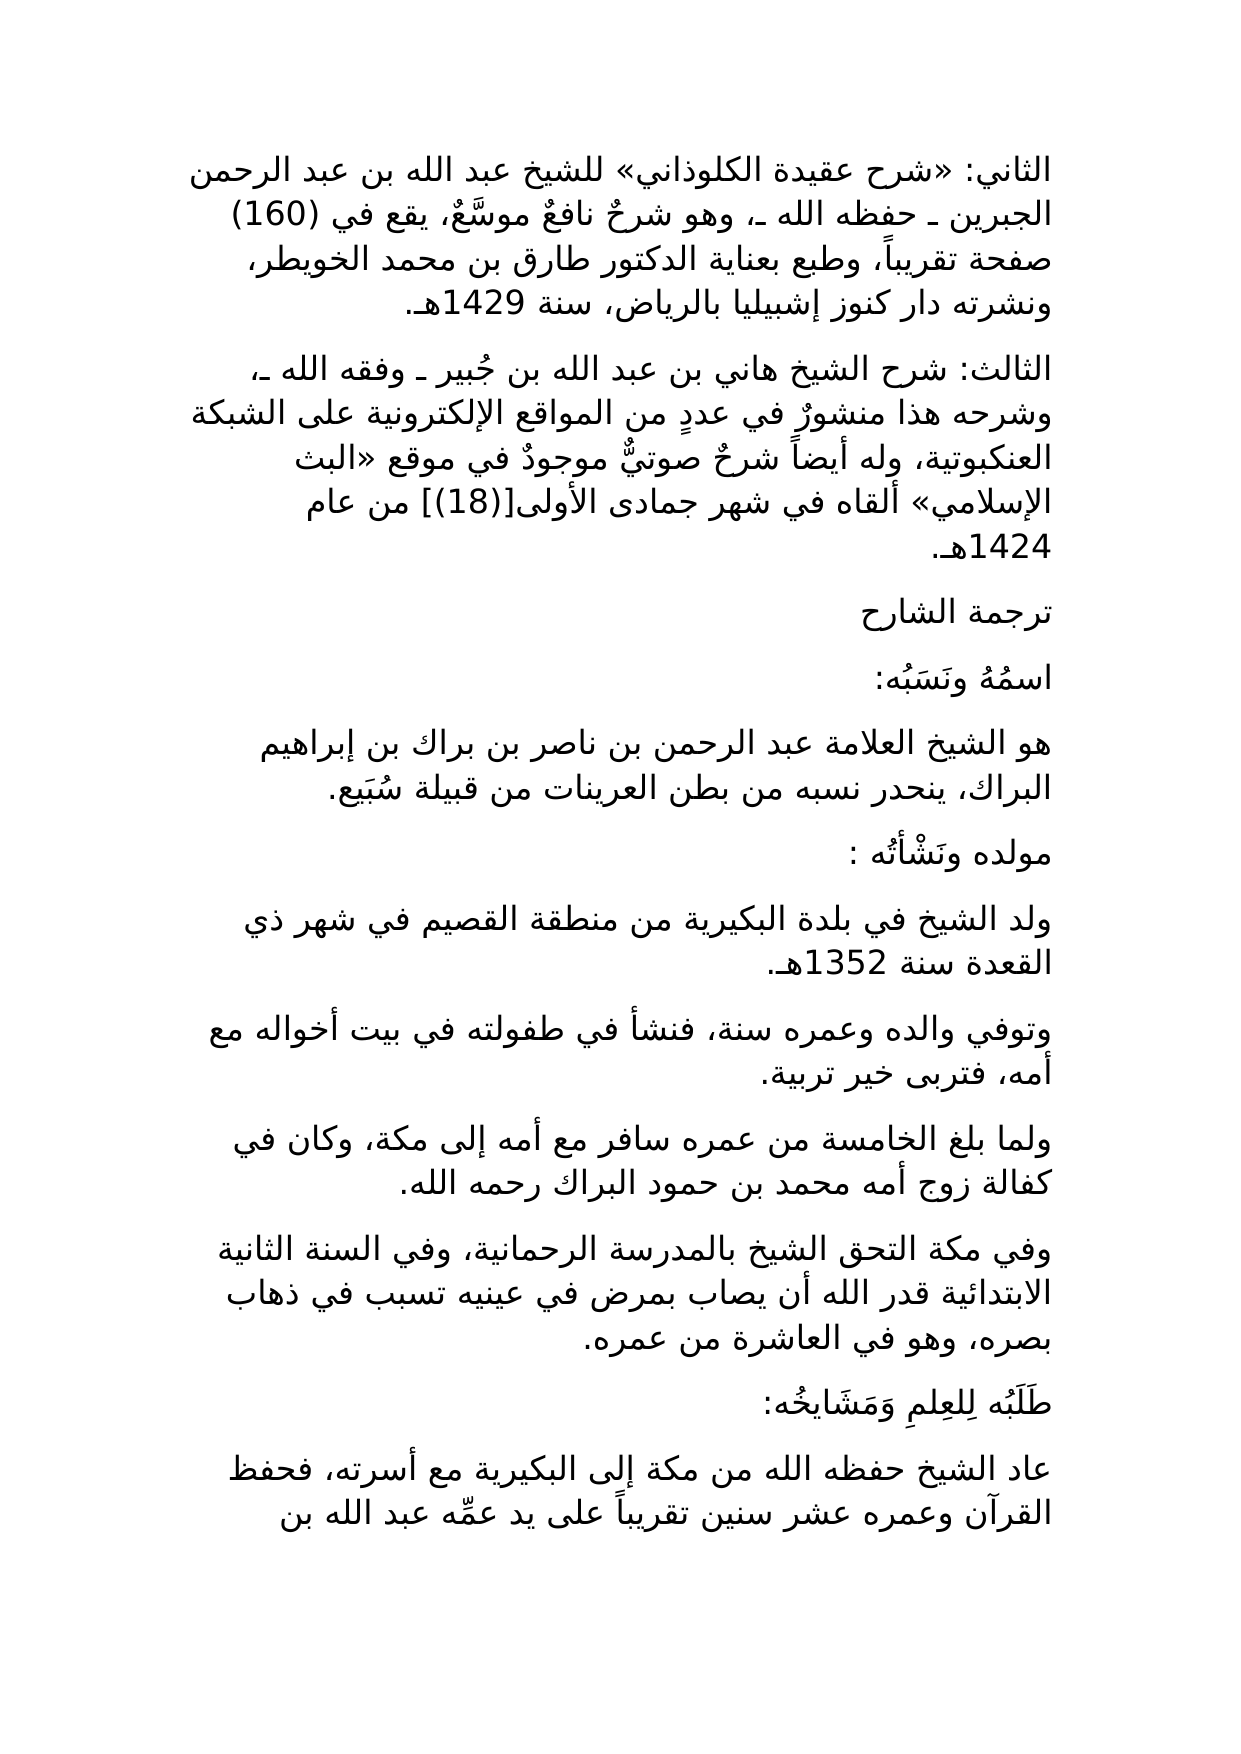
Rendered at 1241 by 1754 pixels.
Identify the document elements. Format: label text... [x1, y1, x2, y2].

text اسمُهُ ونَسَبُه: [187, 658, 1053, 697]
text ولما بلغ الخامسة من عمره سافر مع أمه إلى مكة، وكان في كفالة زوج أمه محمد بن حمود البراك رحمه الله. [187, 1119, 1053, 1203]
text ترجمة الشارح [187, 593, 1053, 632]
text طَلَبُه لِلعِلمِ وَمَشَايخُه: [187, 1384, 1053, 1423]
text مولده ونَشْأتُه : [187, 834, 1053, 873]
text ولد الشيخ في بلدة البكيرية من منطقة القصيم في شهر ذي القعدة سنة 1352هـ. [187, 899, 1053, 983]
text هو الشيخ العلامة عبد الرحمن بن ناصر بن براك بن إبراهيم البراك، ينحدر نسبه من بطن العرينات من قبيلة سُبَيع. [187, 724, 1053, 807]
text الثاني: «شرح عقيدة الكلوذاني» للشيخ عبد الله بن عبد الرحمن الجبرين ـ حفظه الله ـ، وهو شرحٌ نافعٌ موسَّعٌ، يقع في (160) صفحة تقريباً، وطبع بعناية الدكتور طارق بن محمد الخويطر، ونشرته دار كنوز إشبيليا بالرياض، سنة 1429هـ. [187, 150, 1053, 323]
text وتوفي والده وعمره سنة، فنشأ في طفولته في بيت أخواله مع أمه، فتربى خير تربية. [187, 1009, 1053, 1093]
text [187, 1449, 1053, 1533]
text وفي مكة التحق الشيخ بالمدرسة الرحمانية، وفي السنة الثانية الابتدائية قدر الله أن يصاب بمرض في عينيه تسبب في ذهاب بصره، وهو في العاشرة من عمره. [187, 1229, 1053, 1357]
text الثالث: شرح الشيخ هاني بن عبد الله بن جُبير ـ وفقه الله ـ، وشرحه هذا منشورٌ في عددٍ من المواقع الإلكترونية على الشبكة العنكبوتية، وله أيضاً شرحٌ صوتيٌّ موجودٌ في موقع «البث الإسلامي» ألقاه في شهر جمادى الأولى[(18)] من عام 1424هـ. [187, 349, 1053, 566]
